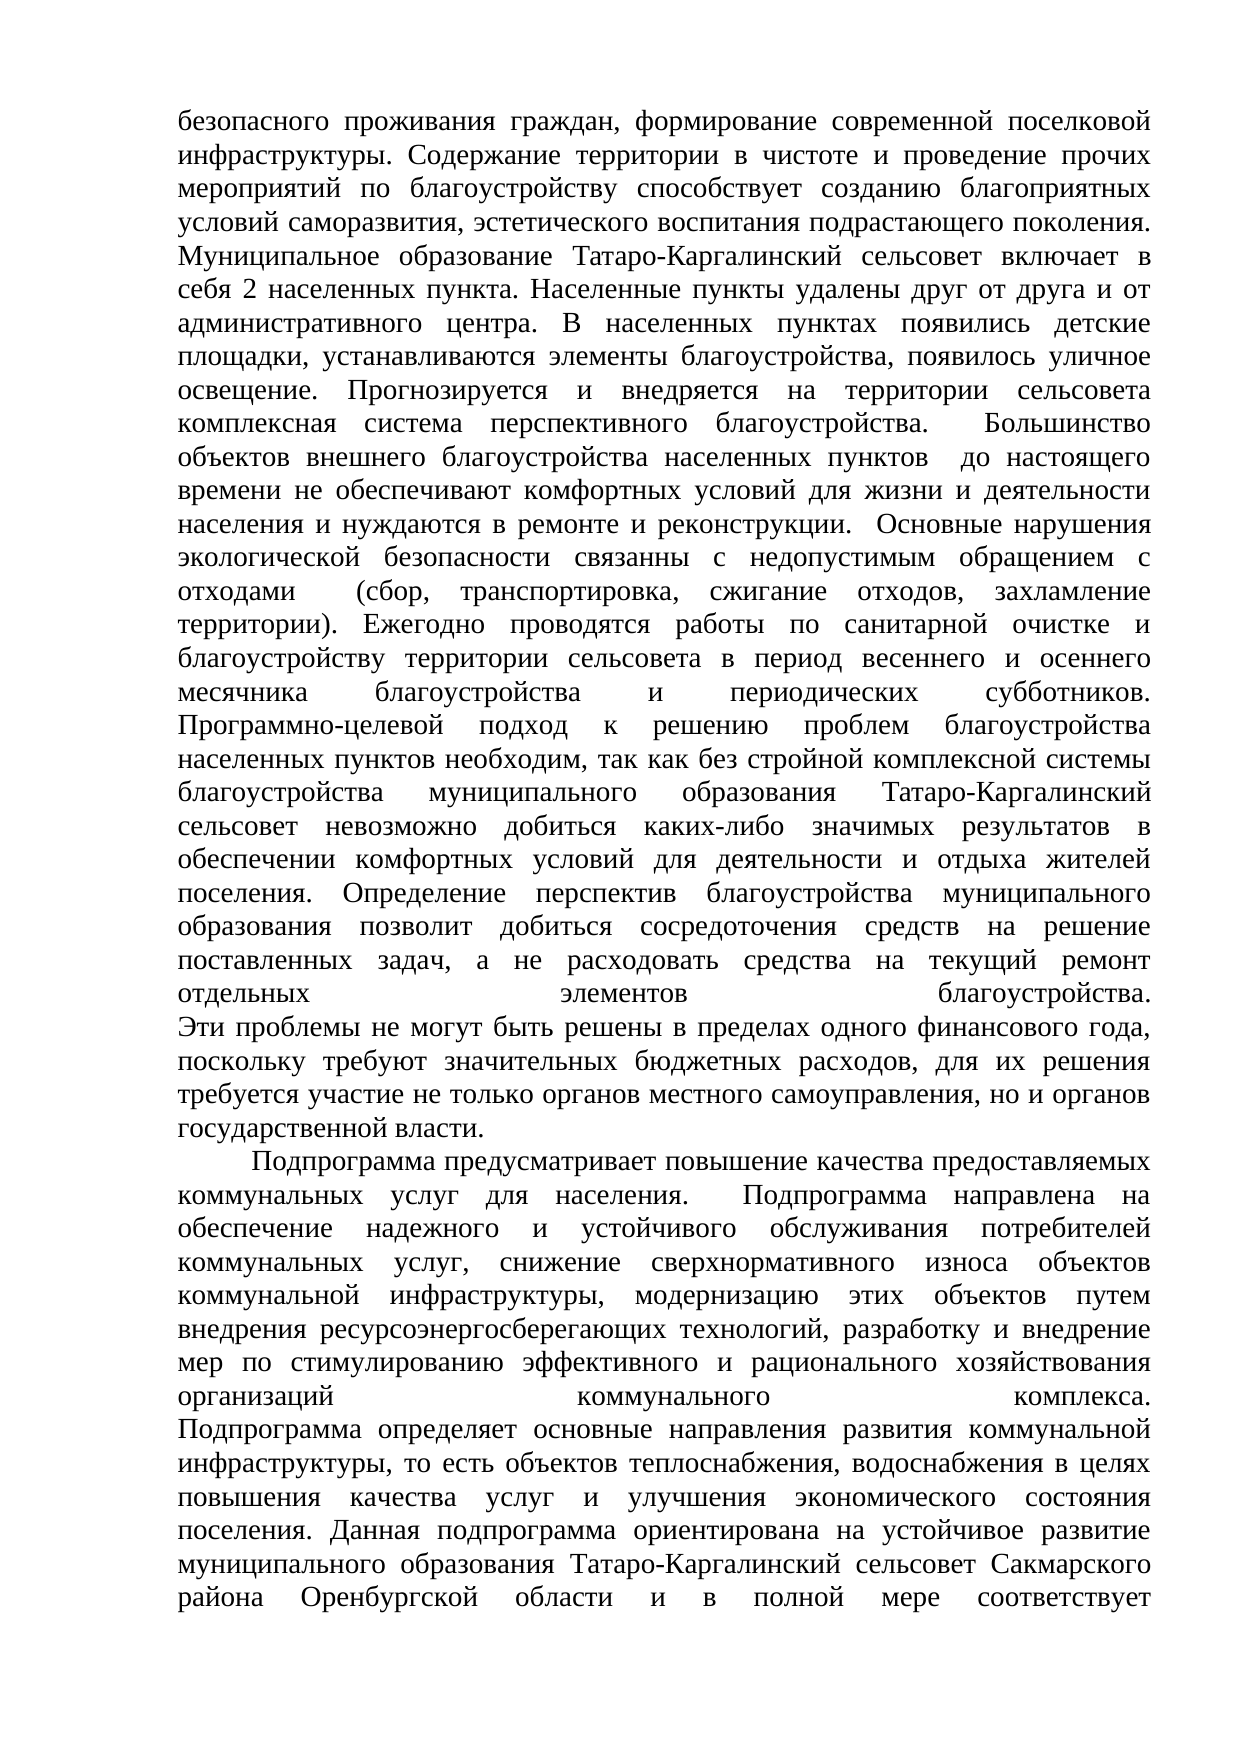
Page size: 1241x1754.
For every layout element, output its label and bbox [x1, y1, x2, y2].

text [177, 103, 1152, 1143]
list [177, 1143, 1152, 1613]
